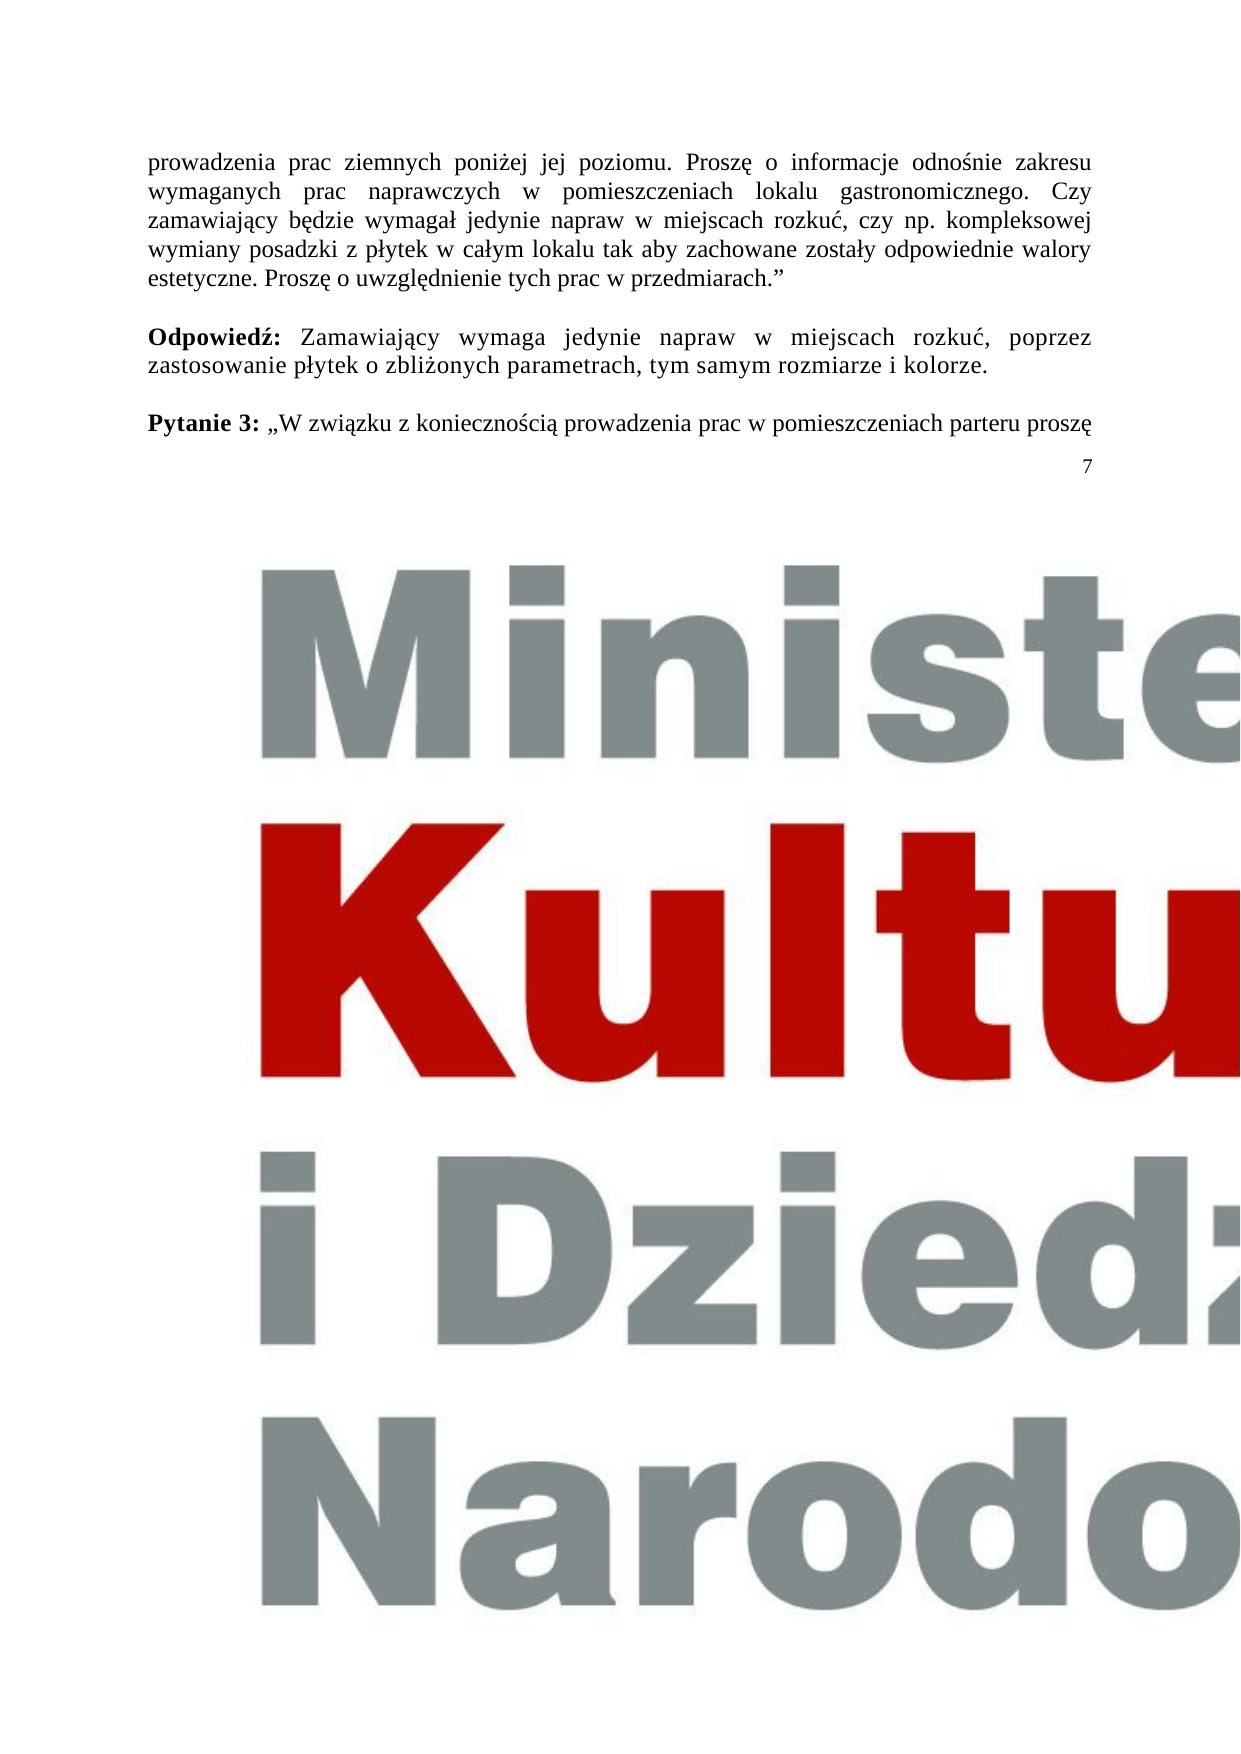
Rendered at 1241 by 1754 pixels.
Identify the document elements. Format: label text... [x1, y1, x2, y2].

text Pytanie 2: „W związku z planowaną wymianą instalacji kanalizacji pod posadzką pomieszczeń parteru zachodzi konieczność rozkucia istniejącej posadzki na gruncie i prowadzenia prac ziemnych poniżej jej poziomu. Proszę o informacje odnośnie zakresu wymaganych prac naprawczych w pomieszczeniach lokalu gastronomicznego. Czy zamawiający będzie wymagał jedynie napraw w miejscach rozkuć, czy np. kompleksowej wymiany posadzki z płytek w całym lokalu tak aby zachowane zostały odpowiednie walory estetyczne. Proszę o uwzględnienie tych prac w przedmiarach.” [148, 148, 1093, 292]
picture [147, 454, 1241, 1681]
text Odpowiedź: Zamawiający wymaga jedynie napraw w miejscach rozkuć, poprzez zastosowanie płytek o zbliżonych parametrach, tym samym rozmiarze i kolorze. [148, 322, 1093, 379]
text Pytanie 3: „W związku z koniecznością prowadzenia prac w pomieszczeniach parteru proszę o potwierdzenie, że wszystkie elementy wyposażenia lokalu gastronomicznego łącznie z kuchnią zostaną wcześniej usunięte przez zamawiającego” [148, 408, 1093, 438]
